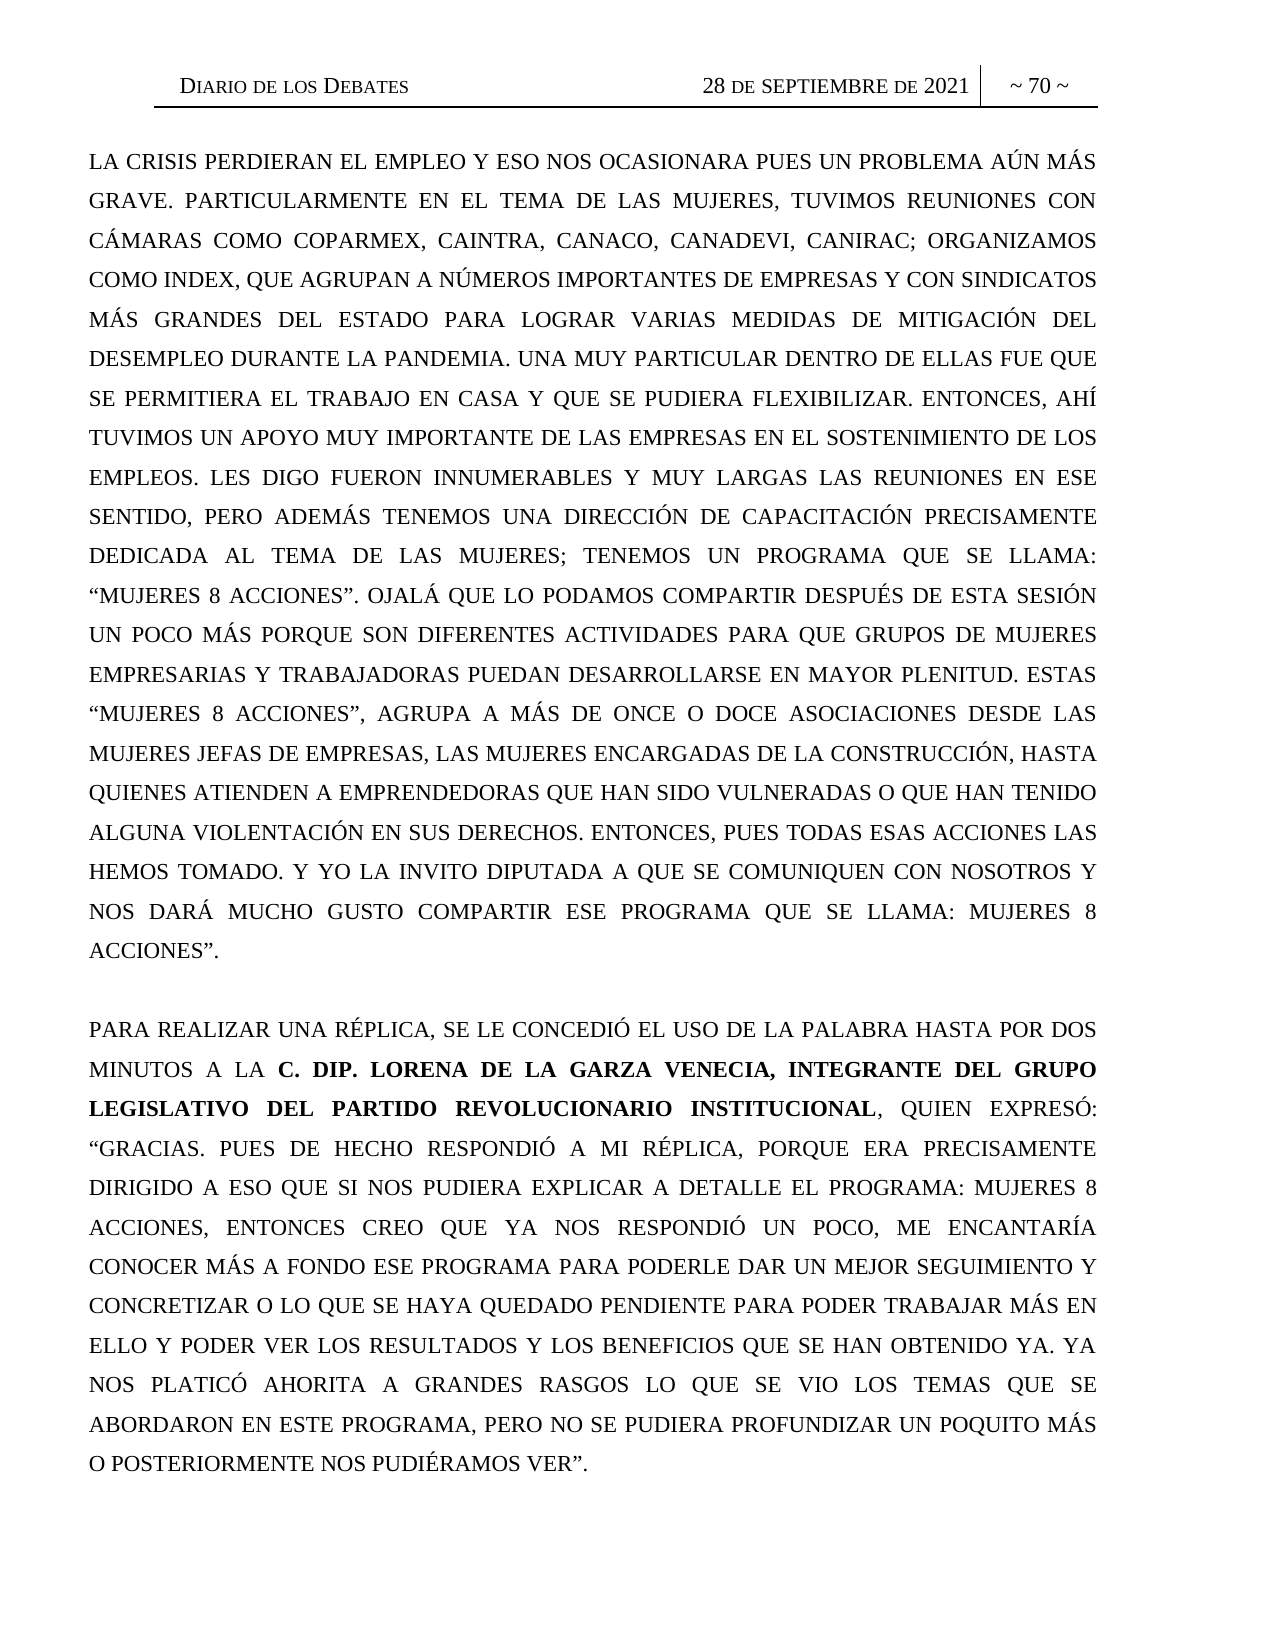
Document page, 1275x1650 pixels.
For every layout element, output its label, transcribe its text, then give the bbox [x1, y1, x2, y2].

text PARA REALIZAR UNA RÉPLICA, SE LE CONCEDIÓ EL USO DE LA PALABRA HASTA POR DOS MINUTOS A LA C. DIP. LORENA DE LA GARZA VENECIA, INTEGRANTE DEL GRUPO LEGISLATIVO DEL PARTIDO REVOLUCIONARIO INSTITUCIONAL, QUIEN EXPRESÓ: “GRACIAS. PUES DE HECHO RESPONDIÓ A MI RÉPLICA, PORQUE ERA PRECISAMENTE DIRIGIDO A ESO QUE SI NOS PUDIERA EXPLICAR A DETALLE EL PROGRAMA: MUJERES 8 ACCIONES, ENTONCES CREO QUE YA NOS RESPONDIÓ UN POCO, ME ENCANTARÍA CONOCER MÁS A FONDO ESE PROGRAMA PARA PODERLE DAR UN MEJOR SEGUIMIENTO Y CONCRETIZAR O LO QUE SE HAYA QUEDADO PENDIENTE PARA PODER TRABAJAR MÁS EN ELLO Y PODER VER LOS RESULTADOS Y LOS BENEFICIOS QUE SE HAN OBTENIDO YA. YA NOS PLATICÓ AHORITA A GRANDES RASGOS LO QUE SE VIO LOS TEMAS QUE SE ABORDARON EN ESTE PROGRAMA, PERO NO SE PUDIERA PROFUNDIZAR UN POQUITO MÁS O POSTERIORMENTE NOS PUDIÉRAMOS VER”. [89, 1016, 1098, 1477]
